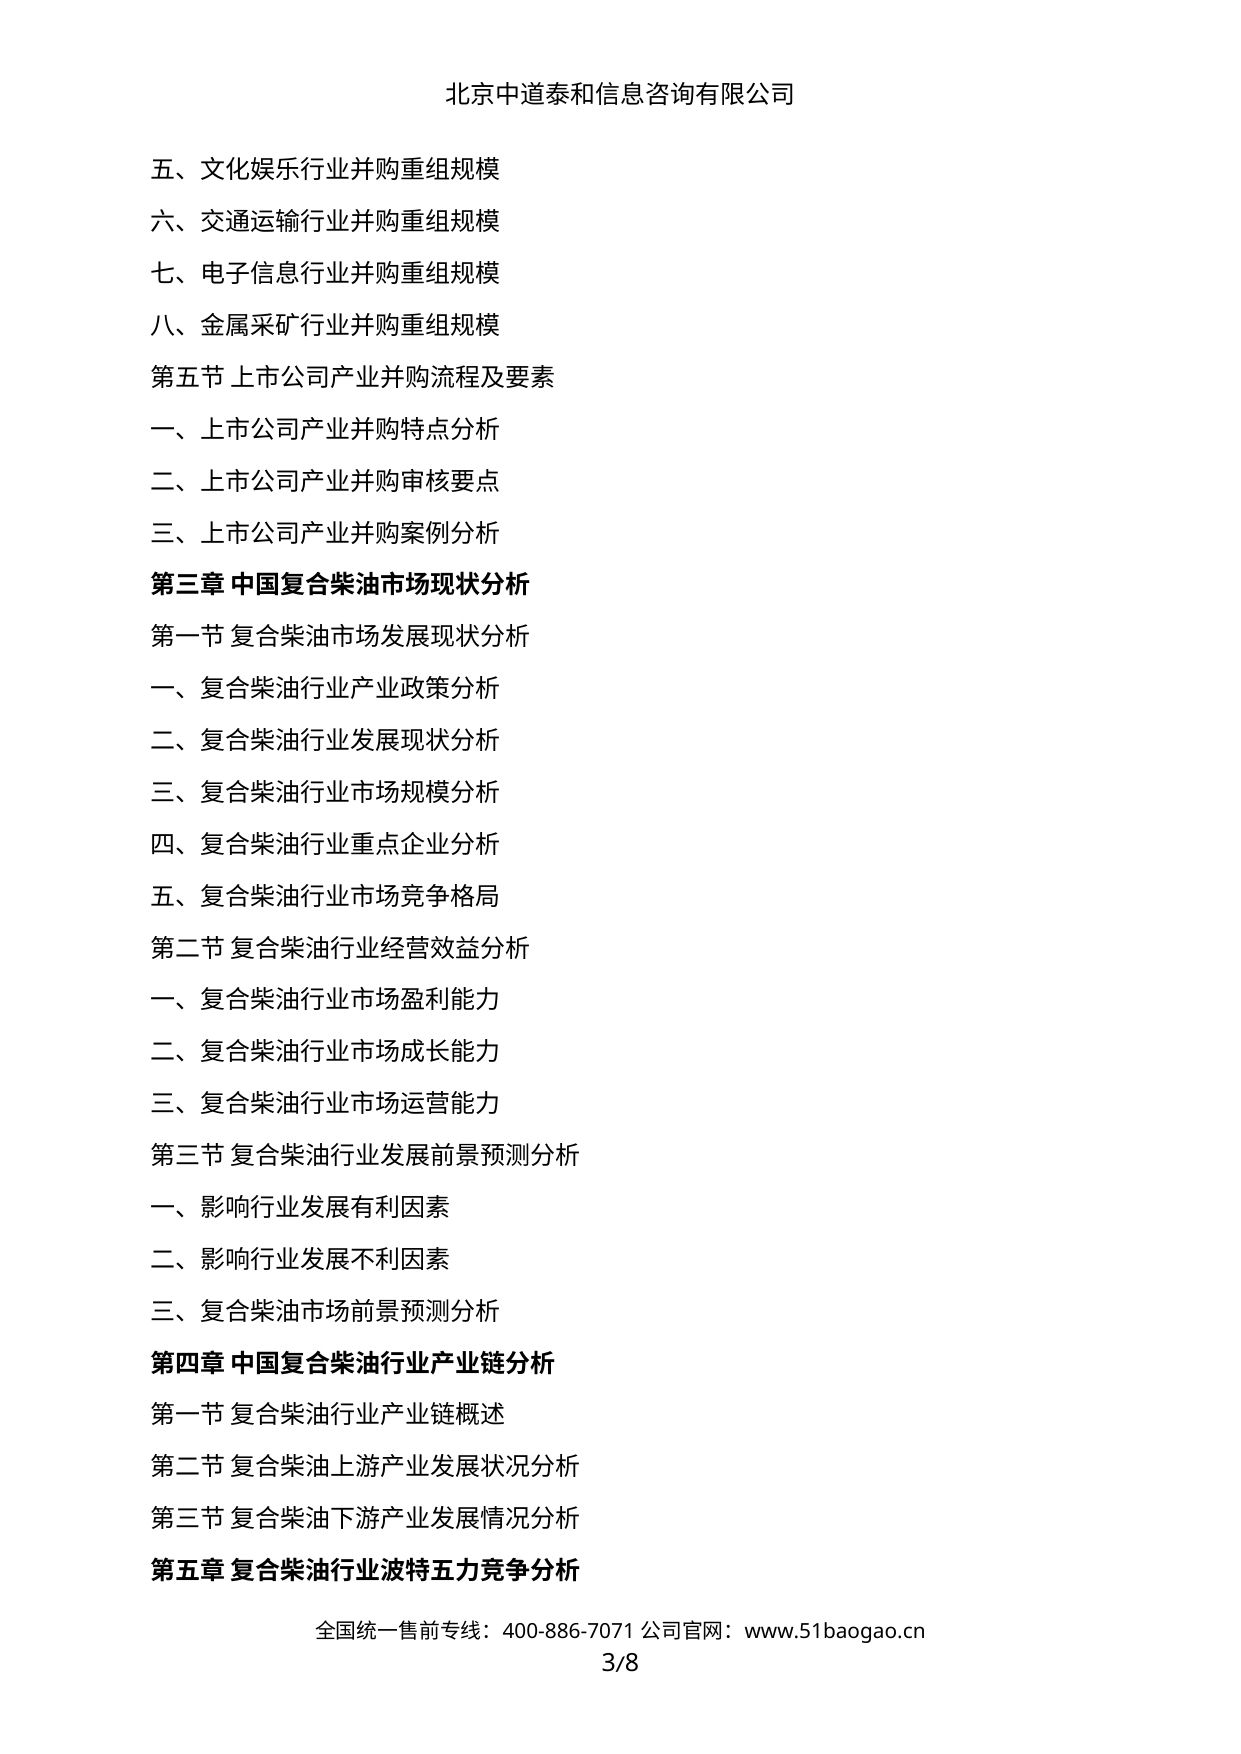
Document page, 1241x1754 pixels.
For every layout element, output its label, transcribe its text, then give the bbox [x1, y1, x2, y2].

text 第三章 中国复合柴油市场现状分析 [150, 565, 1090, 601]
text 第五节 上市公司产业并购流程及要素 [150, 357, 1090, 394]
text 二、上市公司产业并购审核要点 [150, 461, 1090, 497]
text 第三节 复合柴油行业发展前景预测分析 [150, 1136, 1090, 1172]
text 三、复合柴油行业市场规模分析 [150, 772, 1090, 809]
text 二、复合柴油行业市场成长能力 [150, 1032, 1090, 1068]
text 五、文化娱乐行业并购重组规模 [150, 150, 1090, 186]
text 二、复合柴油行业发展现状分析 [150, 721, 1090, 757]
text 四、复合柴油行业重点企业分析 [150, 824, 1090, 861]
text 第二节 复合柴油行业经营效益分析 [150, 928, 1090, 964]
text 三、上市公司产业并购案例分析 [150, 513, 1090, 549]
text 二、影响行业发展不利因素 [150, 1239, 1090, 1276]
text 第一节 复合柴油市场发展现状分析 [150, 617, 1090, 653]
text 六、交通运输行业并购重组规模 [150, 202, 1090, 238]
text 八、金属采矿行业并购重组规模 [150, 306, 1090, 342]
text 一、上市公司产业并购特点分析 [150, 409, 1090, 446]
text 七、电子信息行业并购重组规模 [150, 254, 1090, 290]
text 一、复合柴油行业产业政策分析 [150, 669, 1090, 705]
text 第五章 复合柴油行业波特五力竞争分析 [150, 1551, 1090, 1587]
text 第二节 复合柴油上游产业发展状况分析 [150, 1447, 1090, 1483]
text 三、复合柴油行业市场运营能力 [150, 1084, 1090, 1120]
text 三、复合柴油市场前景预测分析 [150, 1291, 1090, 1327]
text 五、复合柴油行业市场竞争格局 [150, 876, 1090, 912]
text 第一节 复合柴油行业产业链概述 [150, 1395, 1090, 1431]
text 一、影响行业发展有利因素 [150, 1187, 1090, 1224]
text 第三节 复合柴油下游产业发展情况分析 [150, 1499, 1090, 1535]
text 一、复合柴油行业市场盈利能力 [150, 980, 1090, 1016]
text 第四章 中国复合柴油行业产业链分析 [150, 1343, 1090, 1379]
